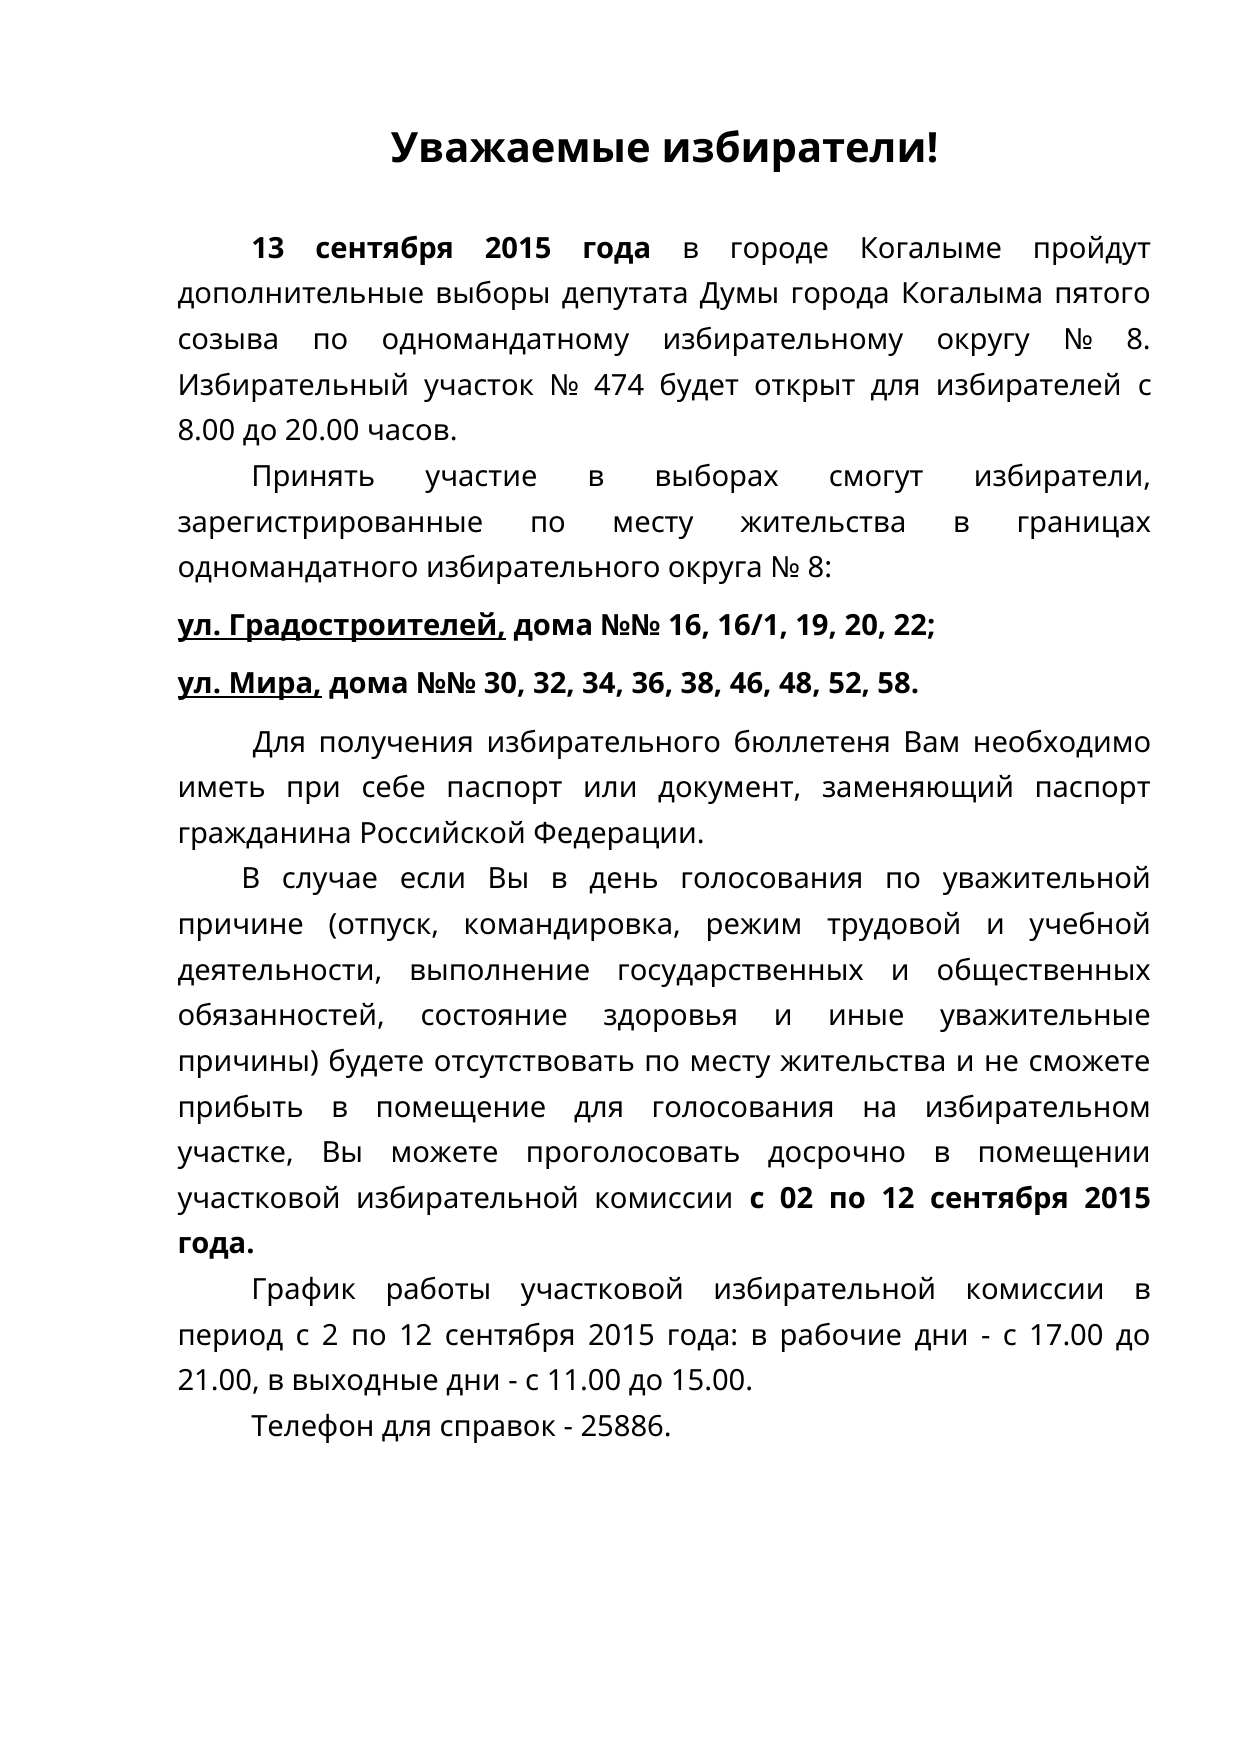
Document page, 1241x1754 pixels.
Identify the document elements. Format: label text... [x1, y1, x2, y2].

text В случае если Вы в день голосования по уважительной причине (отпуск, командировка, режим трудовой и учебной деятельности, выполнение государственных и общественных обязанностей, состояние здоровья и иные уважительные причины) будете отсутствовать по месту жительства и не сможете прибыть в помещение для голосования на избирательном участке, Вы можете проголосовать досрочно в помещении участковой избирательной комиссии с 02 по 12 сентября 2015 года. [177, 858, 1152, 1262]
text Принять участие в выборах смогут избиратели, зарегистрированные по месту жительства в границах одномандатного избирательного округа № 8: [177, 455, 1152, 586]
text 13 сентября 2015 года в городе Когалыме пройдут дополнительные выборы депутата Думы города Когалыма пятого созыва по одномандатному избирательному округу № 8. Избирательный участок № 474 будет открыт для избирателей с 8.00 до 20.00 часов. [177, 227, 1152, 449]
text ул. Мира, дома №№ 30, 32, 34, 36, 38, 46, 48, 52, 58. [177, 663, 1152, 702]
text Телефон для справок - 25886. [177, 1405, 1152, 1445]
text ул. Градостроителей, дома №№ 16, 16/1, 19, 20, 22; [177, 604, 1152, 644]
text Для получения избирательного бюллетеня Вам необходимо иметь при себе паспорт или документ, заменяющий паспорт гражданина Российской Федерации. [177, 721, 1152, 852]
text Уважаемые избиратели! [177, 118, 1152, 175]
text График работы участковой избирательной комиссии в период с 2 по 12 сентября 2015 года: в рабочие дни - с 17.00 до 21.00, в выходные дни - с 11.00 до 15.00. [177, 1268, 1152, 1399]
